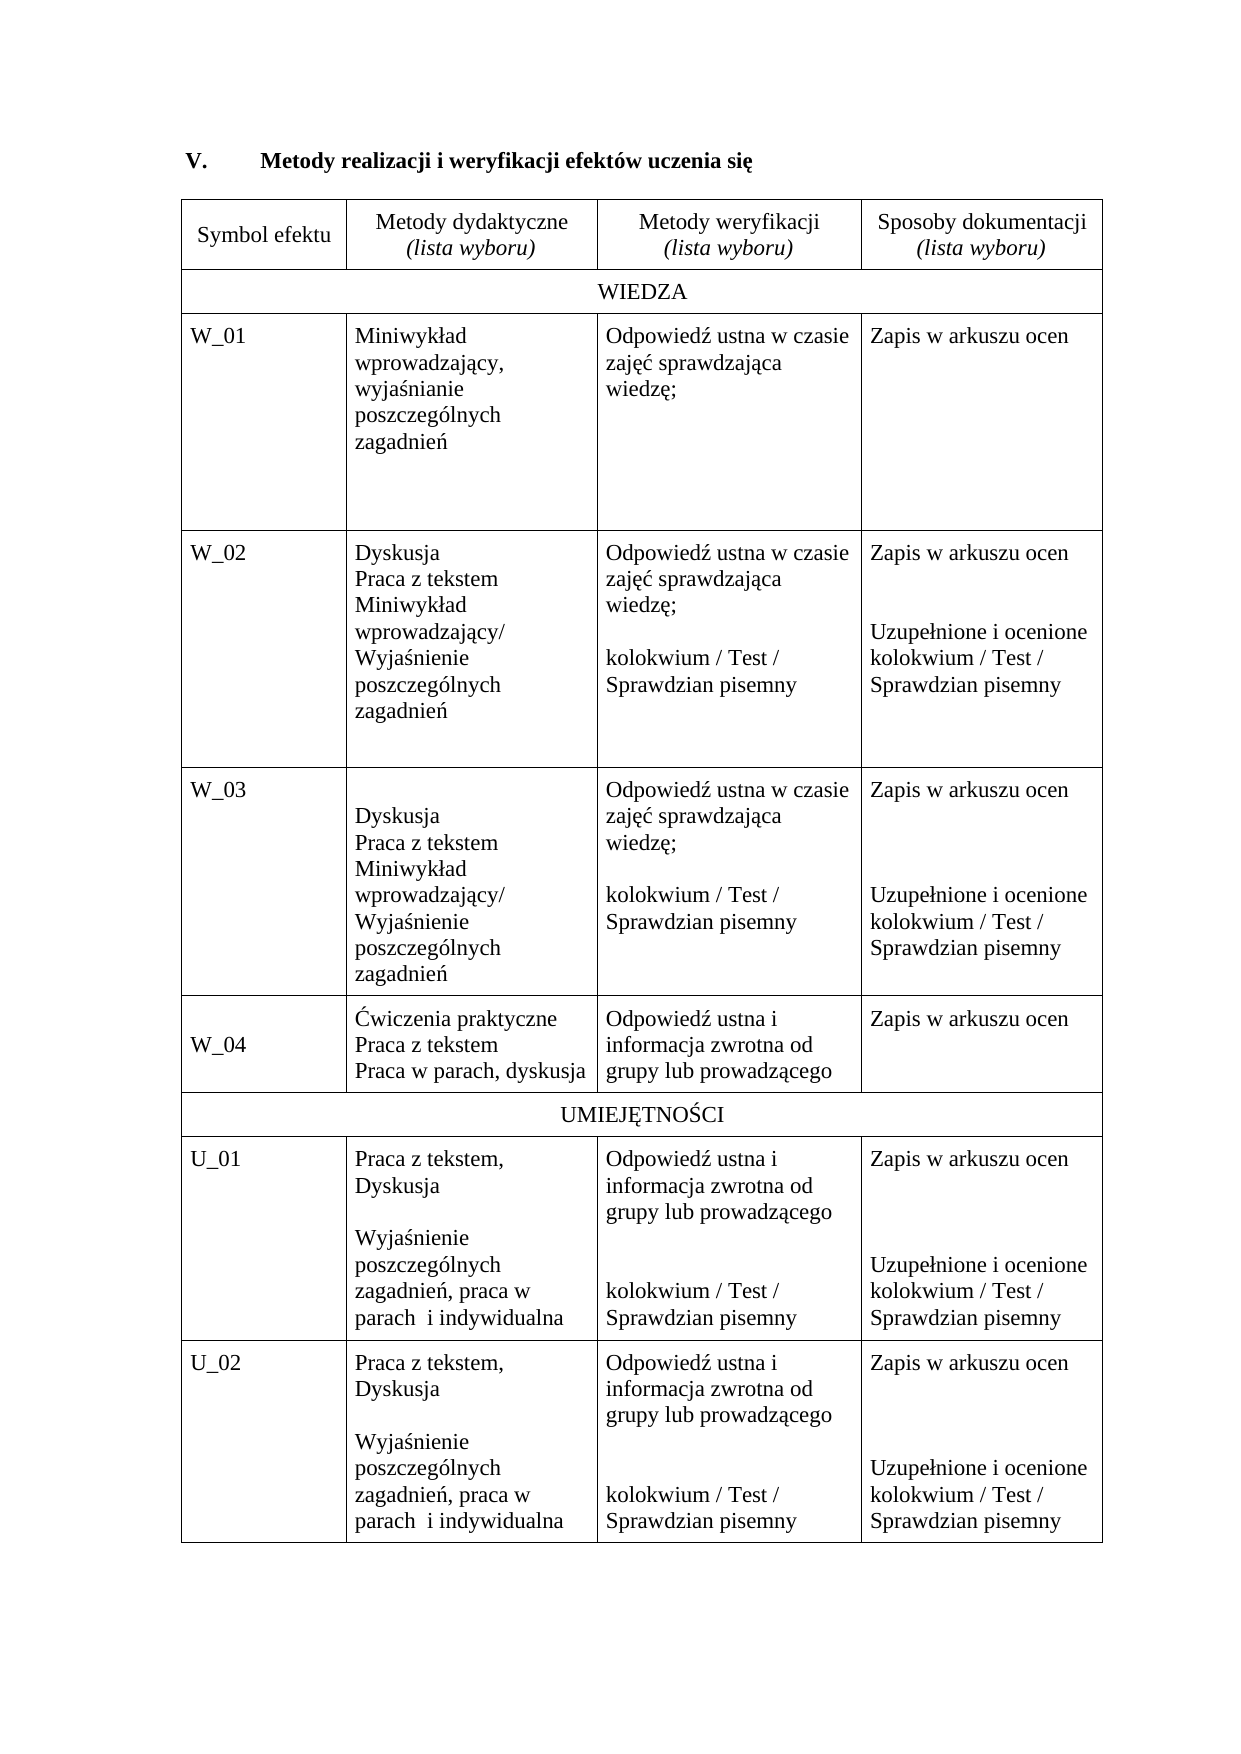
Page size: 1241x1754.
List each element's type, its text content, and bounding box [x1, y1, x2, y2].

table_cell Miniwykład wprowadzający, wyjaśnianie poszczególnych zagadnień [347, 314, 597, 529]
list Metody realizacji i weryfikacji efektów uczenia się [185, 148, 1093, 174]
table_header Metody weryfikacji (lista wyboru) [598, 200, 861, 269]
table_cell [347, 1341, 597, 1542]
table_cell Odpowiedź ustna i informacja zwrotna od grupy lub prowadzącego kolokwium / Test / Sprawdzian pisemny [598, 1137, 861, 1339]
table_cell Dyskusja Praca z tekstem Miniwykład wprowadzający/ Wyjaśnienie poszczególnych zagadnień [347, 768, 597, 995]
table_cell WIEDZA [182, 270, 1102, 313]
table_cell Zapis w arkuszu ocen Uzupełnione i ocenione kolokwium / Test / Sprawdzian pisemny [862, 1137, 1102, 1339]
table_cell Zapis w arkuszu ocen Uzupełnione i ocenione kolokwium / Test / Sprawdzian pisemny [862, 531, 1102, 767]
table_cell Odpowiedź ustna w czasie zajęć sprawdzająca wiedzę; [598, 314, 861, 529]
table_cell Dyskusja Praca z tekstem Miniwykład wprowadzający/ Wyjaśnienie poszczególnych zagadnień [347, 531, 597, 767]
table_cell Odpowiedź ustna w czasie zajęć sprawdzająca wiedzę; kolokwium / Test / Sprawdzian pisemny [598, 531, 861, 767]
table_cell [862, 1341, 1102, 1542]
table_cell UMIEJĘTNOŚCI [182, 1093, 1102, 1136]
table_cell W_02 [182, 531, 346, 767]
table_header Metody dydaktyczne (lista wyboru) [347, 200, 597, 269]
table_header Sposoby dokumentacji (lista wyboru) [862, 200, 1102, 269]
table_cell Zapis w arkuszu ocen [862, 996, 1102, 1092]
table_cell U_01 [182, 1137, 346, 1339]
table_cell Praca z tekstem, Dyskusja Wyjaśnienie poszczególnych zagadnień, praca w parach i indywidualna [347, 1137, 597, 1339]
table_cell Odpowiedź ustna w czasie zajęć sprawdzająca wiedzę; kolokwium / Test / Sprawdzian pisemny [598, 768, 861, 995]
table_cell W_04 [182, 996, 346, 1092]
table_cell Ćwiczenia praktyczne Praca z tekstem Praca w parach, dyskusja [347, 996, 597, 1092]
table_cell W_01 [182, 314, 346, 529]
table_cell Zapis w arkuszu ocen Uzupełnione i ocenione kolokwium / Test / Sprawdzian pisemny [862, 768, 1102, 995]
table_cell Zapis w arkuszu ocen [862, 314, 1102, 529]
table_cell W_03 [182, 768, 346, 995]
table_cell Odpowiedź ustna i informacja zwrotna od grupy lub prowadzącego [598, 996, 861, 1092]
table_cell U_02 [182, 1341, 346, 1542]
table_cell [598, 1341, 861, 1542]
table_header Symbol efektu [182, 200, 346, 269]
